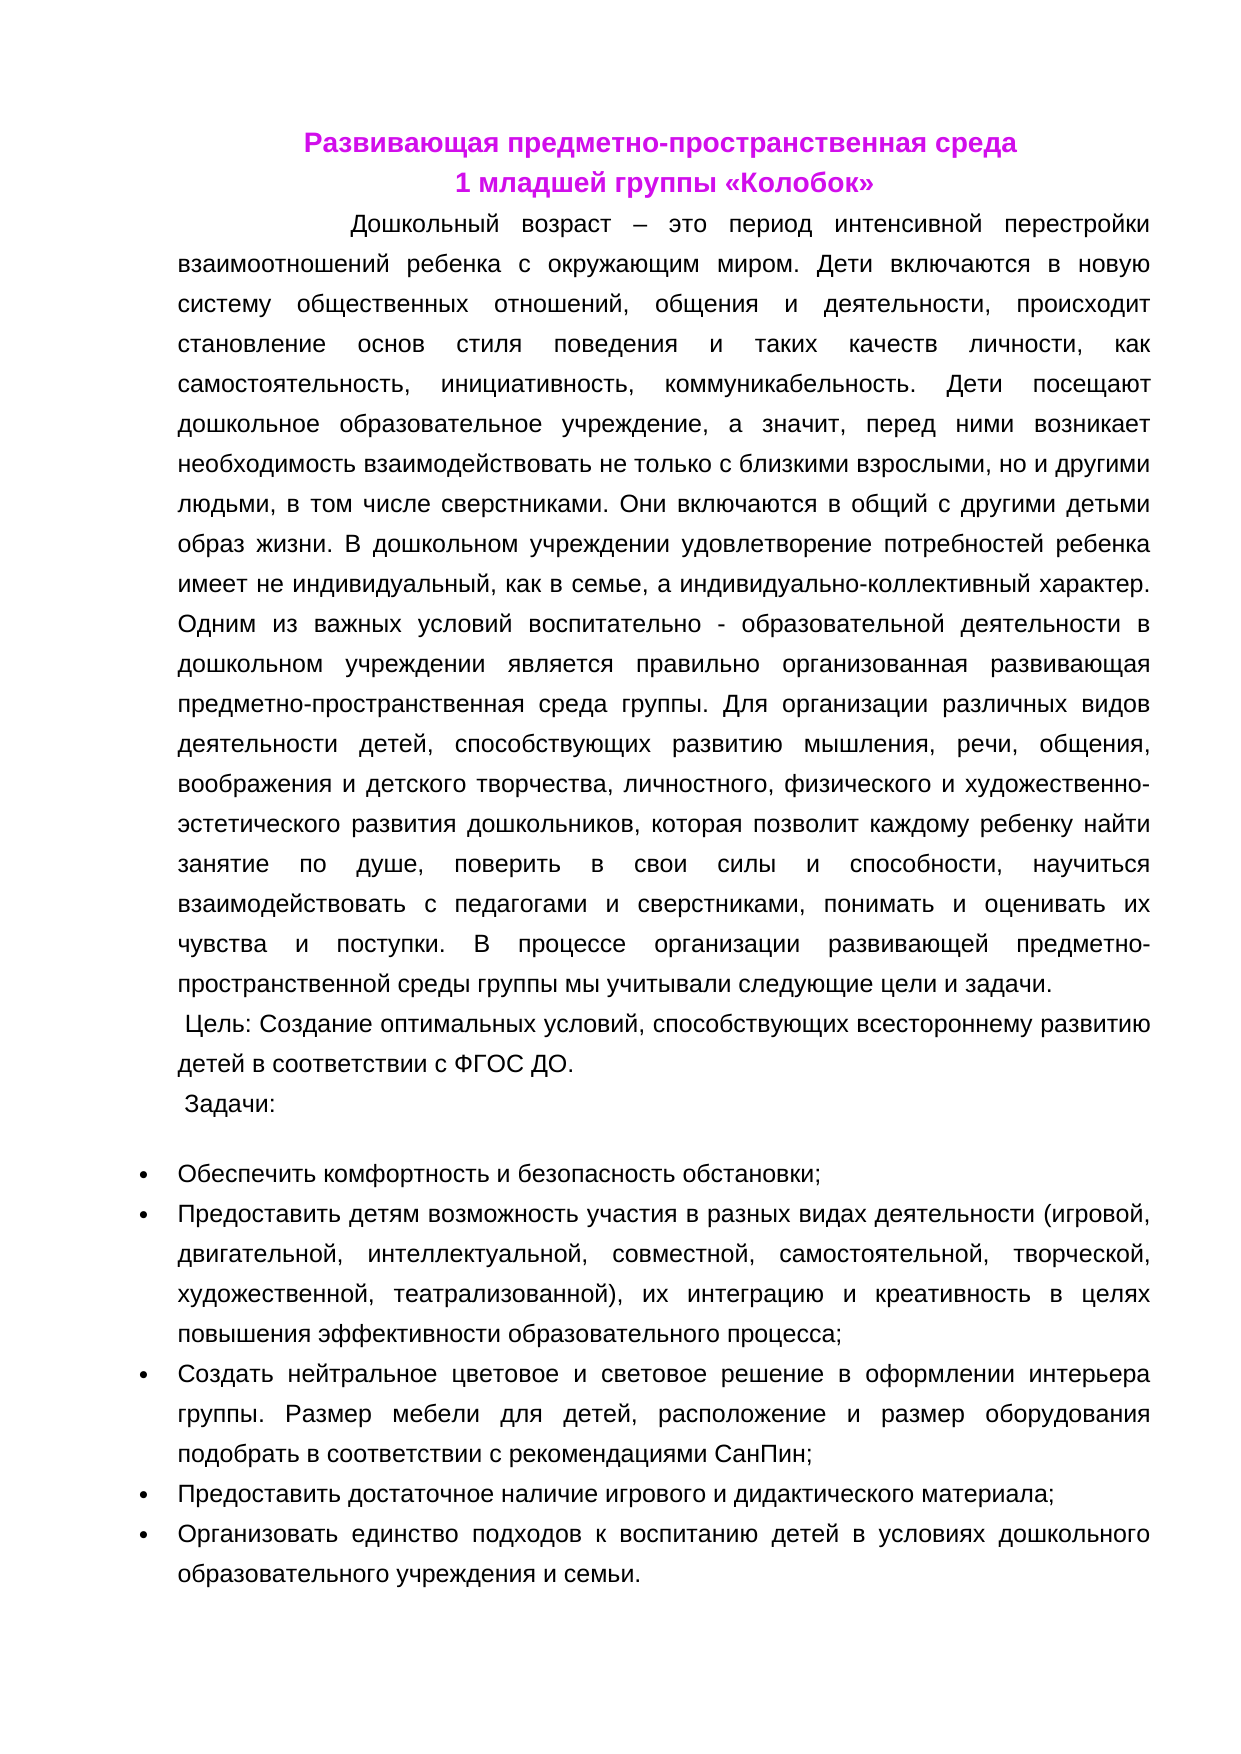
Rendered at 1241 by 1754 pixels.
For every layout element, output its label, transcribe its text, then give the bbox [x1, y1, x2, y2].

text Дошкольный возраст – это период интенсивной перестройки взаимоотношений ребенка с окружающим миром. Дети включаются в новую систему общественных отношений, общения и деятельности, происходит становление основ стиля поведения и таких качеств личности, как самостоятельность, инициативность, коммуникабельность. Дети посещают дошкольное образовательное учреждение, а значит, перед ними возникает необходимость взаимодействовать не только с близкими взрослыми, но и другими людьми, в том числе сверстниками. Они включаются в общий с другими детьми образ жизни. В дошкольном учреждении удовлетворение потребностей ребенка имеет не индивидуальный, как в семье, а индивидуально-коллективный характер. Одним из важных условий воспитательно - образовательной деятельности в дошкольном учреждении является правильно организованная развивающая предметно-пространственная среда группы. Для организации различных видов деятельности детей, способствующих развитию мышления, речи, общения, воображения и детского творчества, личностного, физического и художественно-эстетического развития дошкольников, которая позволит каждому ребенку найти занятие по душе, поверить в свои силы и способности, научиться взаимодействовать с педагогами и сверстниками, понимать и оценивать их чувства и поступки. В процессе организации развивающей предметно-пространственной среды группы мы учитывали следующие цели и задачи. [177, 198, 1152, 998]
text 1 младшей группы «Колобок» [177, 158, 1152, 198]
text Цель: Создание оптимальных условий, способствующих всестороннему развитию детей в соответствии с ФГОС ДО. [177, 998, 1152, 1078]
list Обеспечить комфортность и безопасность обстановки; [140, 1147, 1152, 1187]
list Предоставить достаточное наличие игрового и дидактического материала; [140, 1467, 1152, 1507]
list Организовать единство подходов к воспитанию детей в условиях дошкольного образовательного учреждения и семьи. [140, 1507, 1152, 1587]
text Задачи: [177, 1078, 1152, 1118]
list Предоставить детям возможность участия в разных видах деятельности (игровой, двигательной, интеллектуальной, совместной, самостоятельной, творческой, художественной, театрализованной), их интеграцию и креативность в целях повышения эффективности образовательного процесса; [140, 1187, 1152, 1347]
list Создать нейтральное цветовое и световое решение в оформлении интерьера группы. Размер мебели для детей, расположение и размер оборудования подобрать в соответствии с рекомендациями СанПин; [140, 1347, 1152, 1467]
text Развивающая предметно-пространственная среда [177, 118, 1152, 158]
